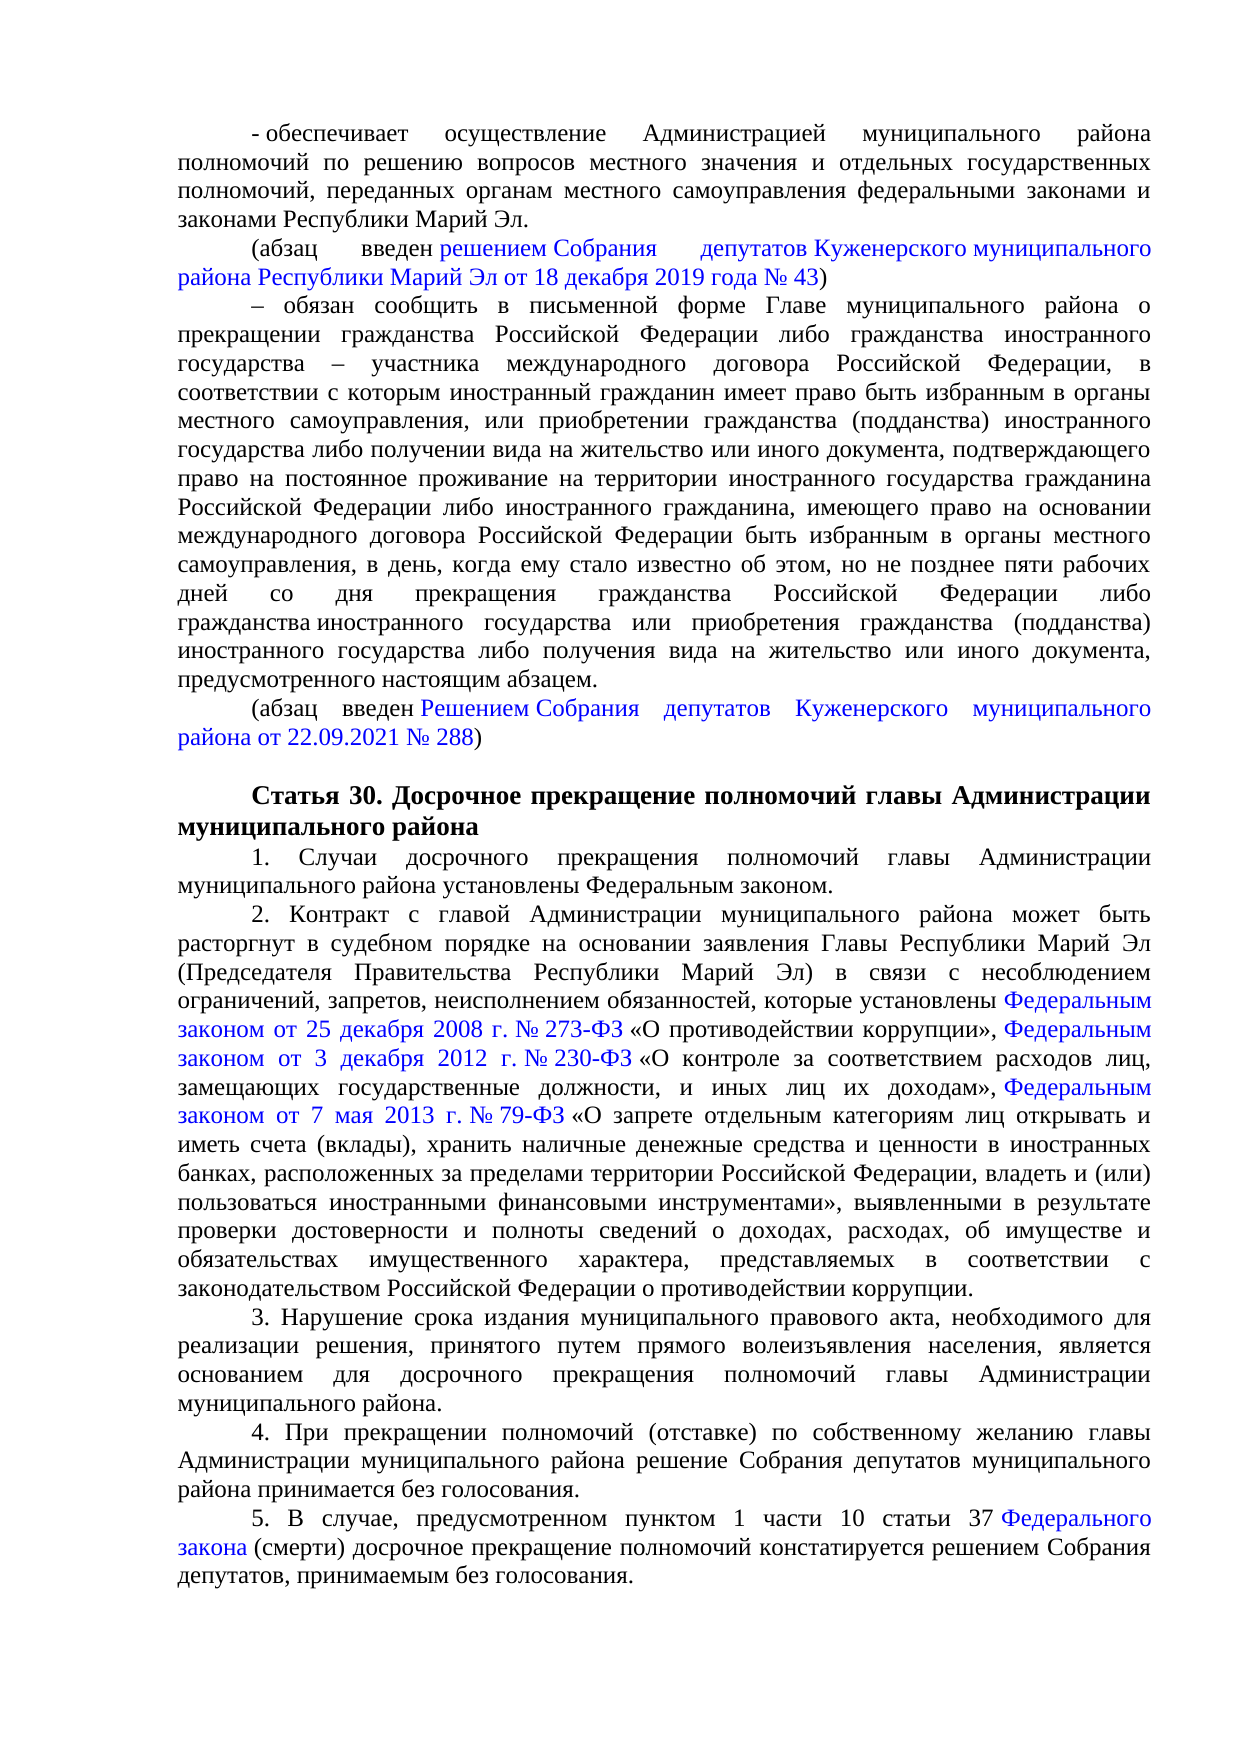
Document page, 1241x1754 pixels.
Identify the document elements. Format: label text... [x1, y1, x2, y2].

text 5. В случае, предусмотренном пунктом 1 части 10 статьи 37 Федерального закона (смерти) досрочное прекращение полномочий констатируется решением Собрания депутатов, принимаемым без голосования. [177, 1503, 1152, 1589]
text 3. Нарушение срока издания муниципального правового акта, необходимого для реализации решения, принятого путем прямого волеизъявления населения, является основанием для досрочного прекращения полномочий главы Администрации муниципального района. [177, 1302, 1152, 1417]
text (абзац введен Решением Собрания депутатов Куженерского муниципального района от 22.09.2021 № 288) [177, 693, 1152, 751]
text (абзац введен решением Собрания депутатов Куженерского муниципального района Республики Марий Эл от 18 декабря 2019 года № 43) [177, 233, 1152, 291]
text Статья 30. Досрочное прекращение полномочий главы Администрации муниципального района [177, 779, 1152, 842]
text - обеспечивает осуществление Администрацией муниципального района полномочий по решению вопросов местного значения и отдельных государственных полномочий, переданных органам местного самоуправления федеральными законами и законами Республики Марий Эл. [177, 118, 1152, 233]
text 1. Случаи досрочного прекращения полномочий главы Администрации муниципального района установлены Федеральным законом. [177, 842, 1152, 899]
text 4. При прекращении полномочий (отставке) по собственному желанию главы Администрации муниципального района решение Собрания депутатов муниципального района принимается без голосования. [177, 1417, 1152, 1503]
text – обязан сообщить в письменной форме Главе муниципального района о прекращении гражданства Российской Федерации либо гражданства иностранного государства – участника международного договора Российской Федерации, в соответствии с которым иностранный гражданин имеет право быть избранным в органы местного самоуправления, или приобретении гражданства (подданства) иностранного государства либо получении вида на жительство или иного документа, подтверждающего право на постоянное проживание на территории иностранного государства гражданина Российской Федерации либо иностранного гражданина, имеющего право на основании международного договора Российской Федерации быть избранным в органы местного самоуправления, в день, когда ему стало известно об этом, но не позднее пяти рабочих дней со дня прекращения гражданства Российской Федерации либо гражданства иностранного государства или приобретения гражданства (подданства) иностранного государства либо получения вида на жительство или иного документа, предусмотренного настоящим абзацем. [177, 291, 1152, 693]
text 2. Контракт с главой Администрации муниципального района может быть расторгнут в судебном порядке на основании заявления Главы Республики Марий Эл (Председателя Правительства Республики Марий Эл) в связи с несоблюдением ограничений, запретов, неисполнением обязанностей, которые установлены Федеральным законом от 25 декабря 2008 г. № 273-ФЗ «О противодействии коррупции», Федеральным законом от 3 декабря 2012 г. № 230-ФЗ «О контроле за соответствием расходов лиц, замещающих государственные должности, и иных лиц их доходам», Федеральным законом от 7 мая 2013 г. № 79-ФЗ «О запрете отдельным категориям лиц открывать и иметь счета (вклады), хранить наличные денежные средства и ценности в иностранных банках, расположенных за пределами территории Российской Федерации, владеть и (или) пользоваться иностранными финансовыми инструментами», выявленными в результате проверки достоверности и полноты сведений о доходах, расходах, об имуществе и обязательствах имущественного характера, представляемых в соответствии с законодательством Российской Федерации о противодействии коррупции. [177, 899, 1152, 1302]
